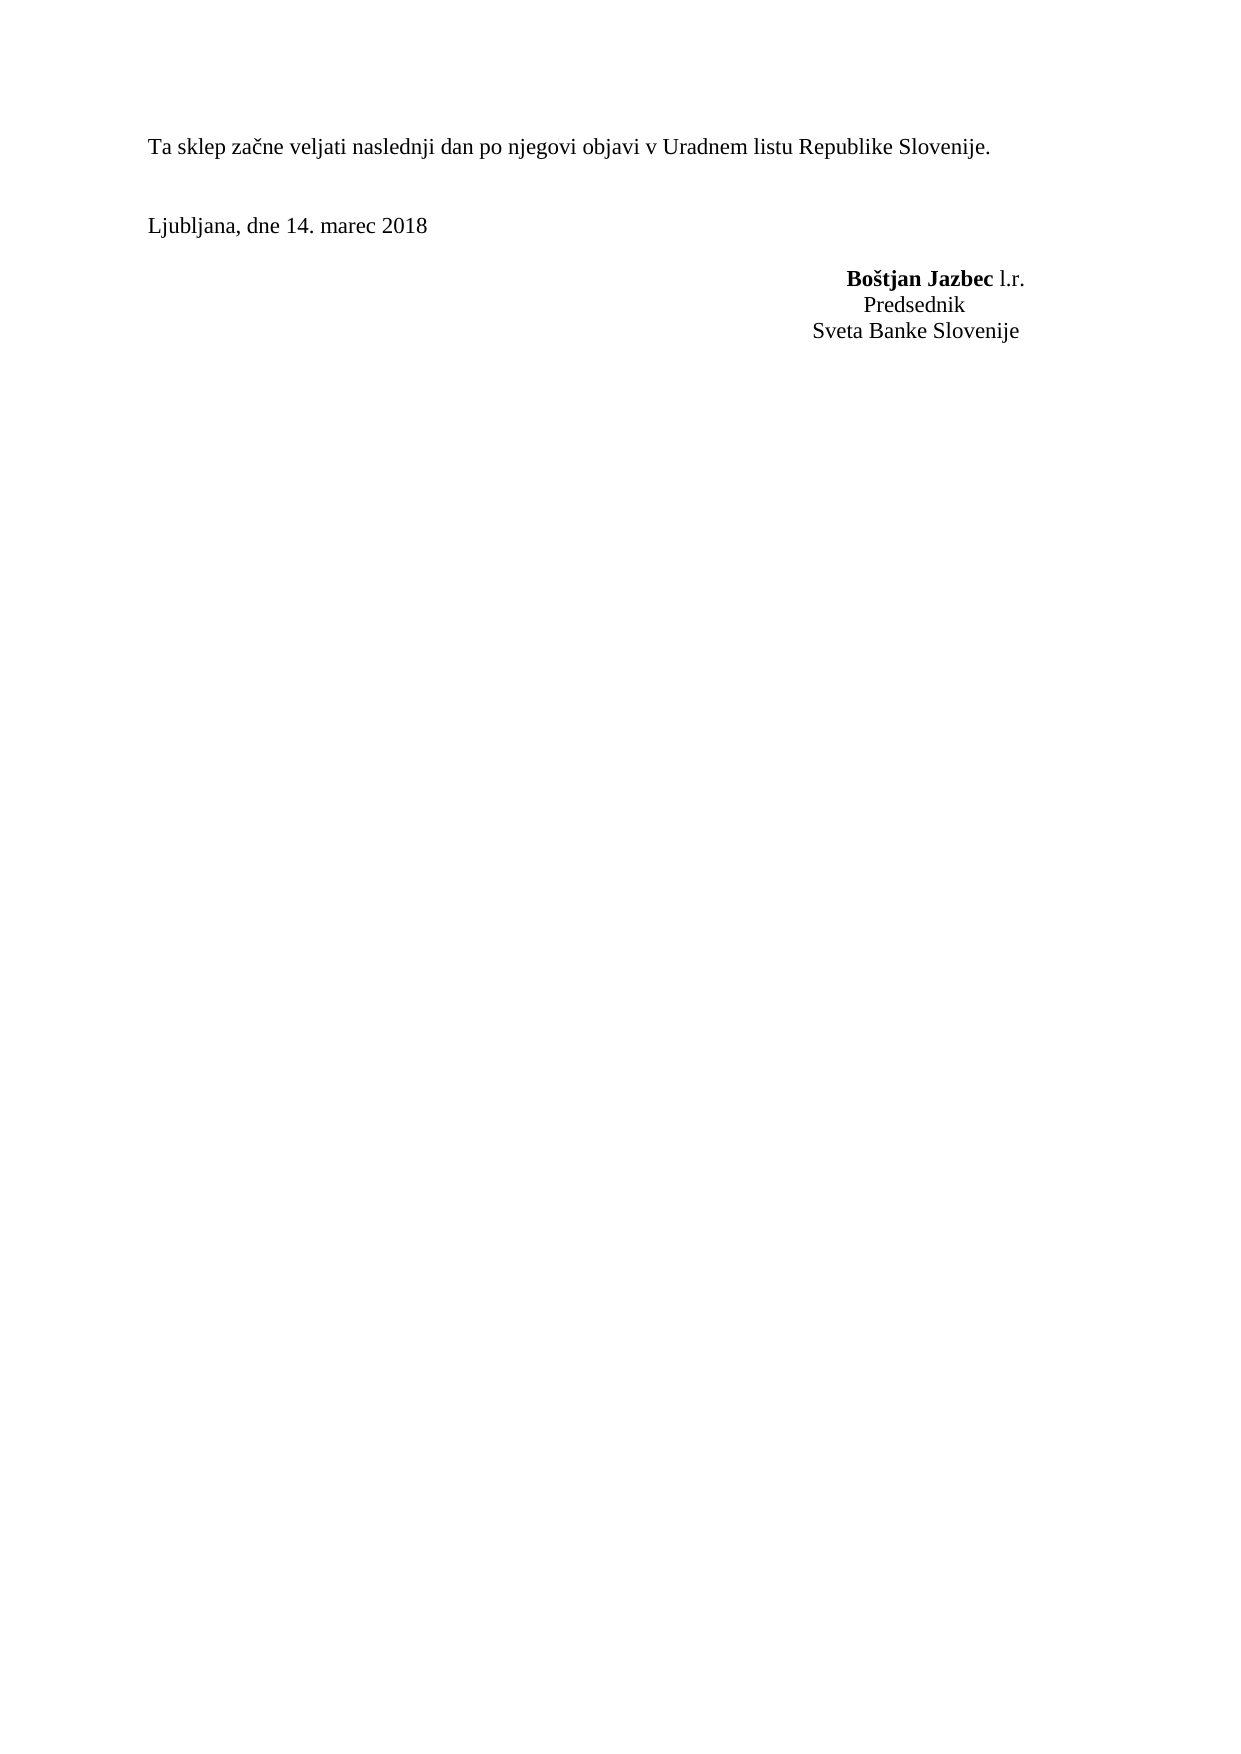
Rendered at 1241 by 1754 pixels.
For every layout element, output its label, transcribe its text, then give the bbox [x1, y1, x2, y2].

text Ta sklep začne veljati naslednji dan po njegovi objavi v Uradnem listu Republike Slovenije. [148, 133, 1093, 159]
text Predsednik [812, 291, 1093, 317]
text Sveta Banke Slovenije [812, 317, 1093, 344]
text Ljubljana, dne 14. marec 2018 [148, 212, 1093, 238]
text Boštjan Jazbec l.r. [812, 265, 1093, 291]
